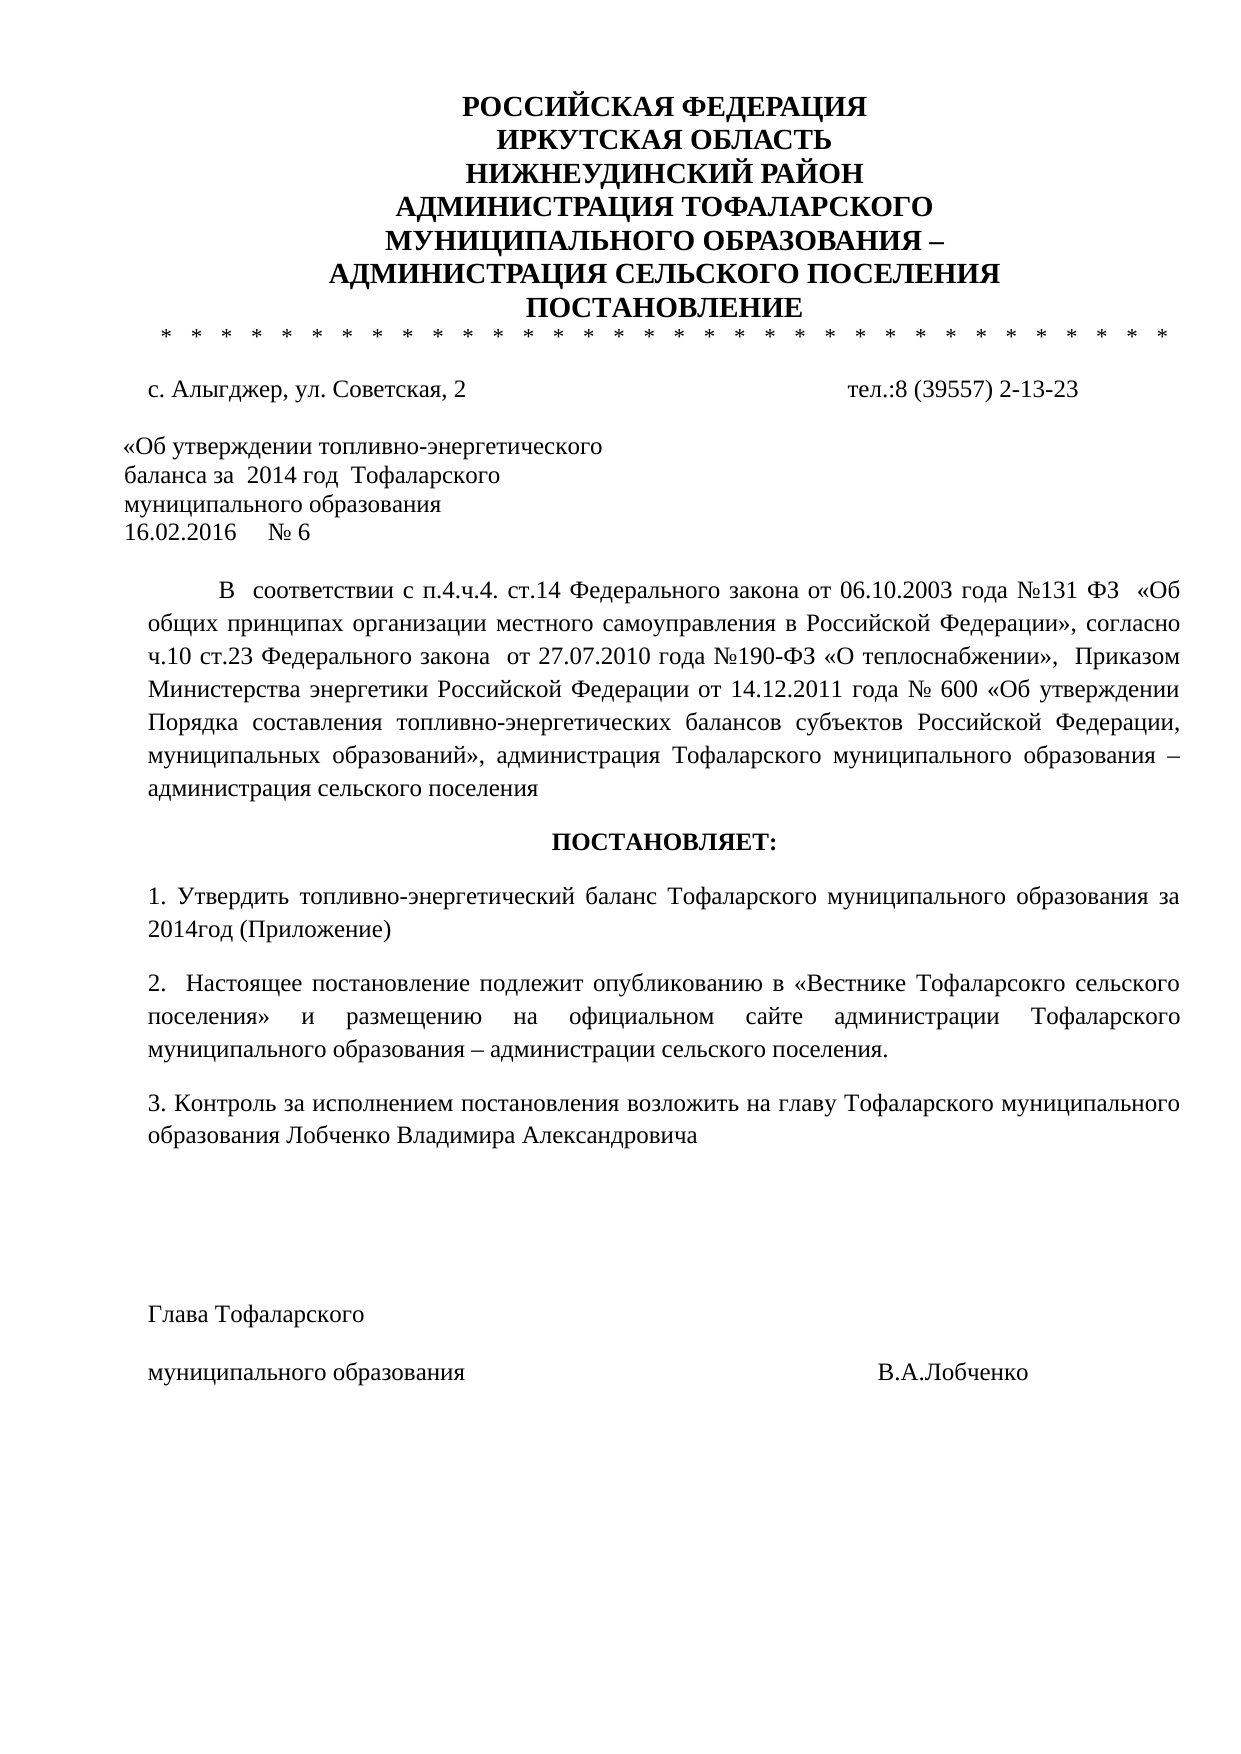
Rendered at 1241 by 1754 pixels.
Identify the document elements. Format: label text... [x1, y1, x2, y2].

text ********************************** [148, 323, 1181, 350]
text муниципального образования [124, 489, 1181, 517]
text ИРКУТСКАЯ ОБЛАСТЬ [148, 122, 1181, 156]
text баланса за 2014 год Тофаларского [124, 460, 1181, 489]
text АДМИНИСТРАЦИЯ СЕЛЬСКОГО ПОСЕЛЕНИЯ [148, 256, 1181, 290]
text муниципального образования В.А.Лобченко [148, 1357, 1181, 1385]
text В соответствии с п.4.ч.4. ст.14 Федерального закона от 06.10.2003 года №131 ФЗ «Об общих принципах организации местного самоуправления в Российской Федерации», согласно ч.10 ст.23 Федерального закона от 27.07.2010 года №190-ФЗ «О теплоснабжении», Приказом Министерства энергетики Российской Федерации от 14.12.2011 года № 600 «Об утверждении Порядка составления топливно-энергетических балансов субъектов Российской Федерации, муниципальных образований», администрация Тофаларского муниципального образования – администрация сельского поселения [148, 575, 1181, 802]
text 2. Настоящее постановление подлежит опубликованию в «Вестнике Тофаларсокго сельского поселения» и размещению на официальном сайте администрации Тофаларского муниципального образования – администрации сельского поселения. [148, 968, 1181, 1062]
text 16.02.2016 № 6 [124, 517, 1181, 546]
text 1. Утвердить топливно-энергетический баланс Тофаларского муниципального образования за 2014год (Приложение) [148, 881, 1181, 943]
text МУНИЦИПАЛЬНОГО ОБРАЗОВАНИЯ – [148, 223, 1181, 256]
text Глава Тофаларского [148, 1299, 1181, 1327]
text НИЖНЕУДИНСКИЙ РАЙОН [148, 156, 1181, 189]
text ПОСТАНОВЛЯЕТ: [148, 827, 1181, 856]
text АДМИНИСТРАЦИЯ ТОФАЛАРСКОГО [148, 189, 1181, 223]
text РОССИЙСКАЯ ФЕДЕРАЦИЯ [148, 89, 1181, 122]
text ПОСТАНОВЛЕНИЕ [148, 290, 1181, 323]
text 3. Контроль за исполнением постановления возложить на главу Тофаларского муниципального образования Лобченко Владимира Александровича [148, 1088, 1181, 1149]
text «Об утверждении топливно-энергетического [123, 431, 1181, 460]
text с. Алыгджер, ул. Советская, 2 тел.:8 (39557) 2-13-23 [148, 374, 1181, 403]
